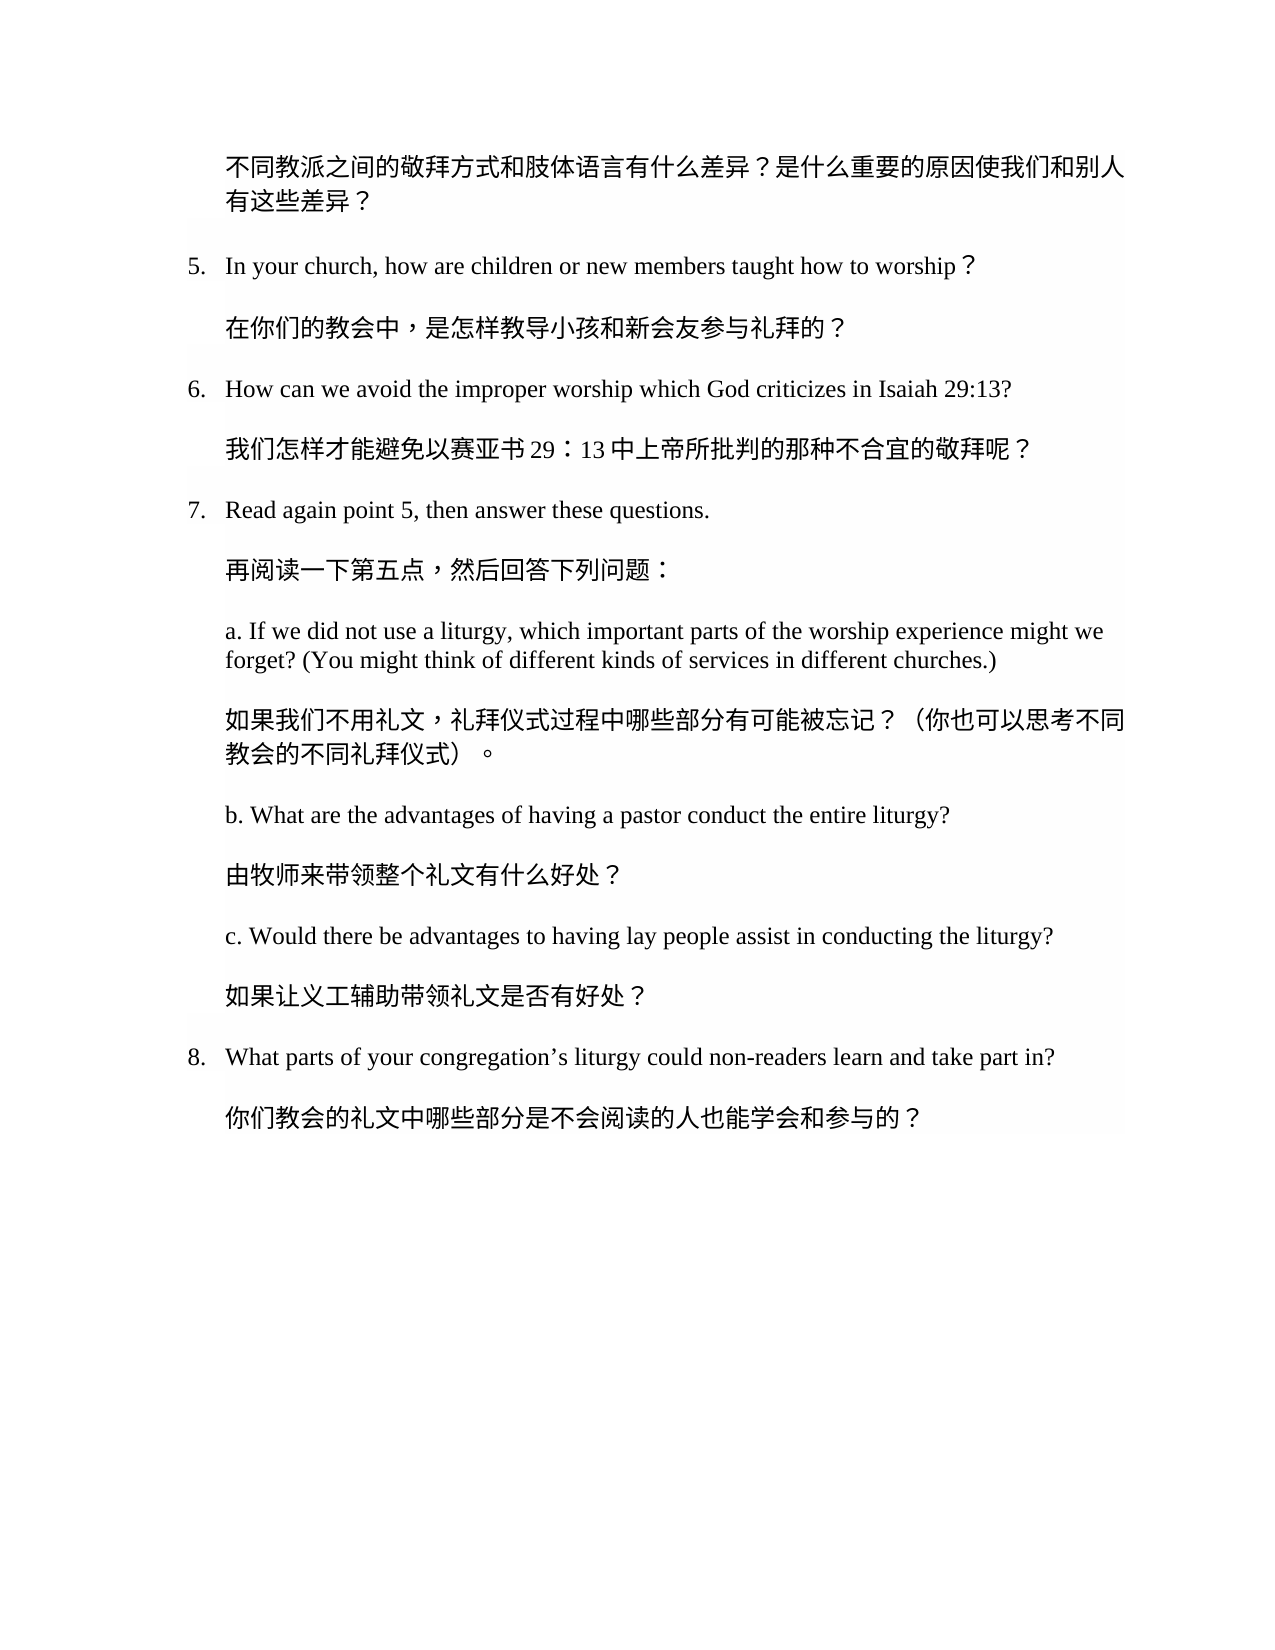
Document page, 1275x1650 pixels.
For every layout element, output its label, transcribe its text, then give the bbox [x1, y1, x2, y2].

text 不同教派之间的敬拜方式和肢体语言有什么差异？是什么重要的原因使我们和别人有这些差异？ [225, 150, 1125, 218]
list In your church, how are children or new members taught how to worship？ [187, 247, 1125, 281]
text 如果让义工辅助带领礼文是否有好处？ [225, 979, 1125, 1013]
list Read again point 5, then answer these questions. [187, 495, 1125, 524]
text 由牧师来带领整个礼文有什么好处？ [225, 858, 1125, 892]
text 再阅读一下第五点，然后回答下列问题： [225, 553, 1125, 587]
list How can we avoid the improper worship which God criticizes in Isaiah 29:13? [187, 374, 1125, 402]
text 在你们的教会中，是怎样教导小孩和新会友参与礼拜的？ [225, 311, 1125, 344]
text b. What are the advantages of having a pastor conduct the entire liturgy? [225, 800, 1125, 829]
text 如果我们不用礼文，礼拜仪式过程中哪些部分有可能被忘记？（你也可以思考不同教会的不同礼拜仪式）。 [225, 703, 1125, 771]
text a. If we did not use a liturgy, which important parts of the worship experience might we forget? (You might think of different kinds of services in different churches.) [225, 616, 1125, 673]
text 我们怎样才能避免以赛亚书29：13中上帝所批判的那种不合宜的敬拜呢？ [225, 432, 1125, 466]
list What parts of your congregation’s liturgy could non-readers learn and take part in? [187, 1042, 1125, 1071]
text 你们教会的礼文中哪些部分是不会阅读的人也能学会和参与的？ [225, 1100, 1125, 1134]
text c. Would there be advantages to having lay people assist in conducting the liturgy? [225, 921, 1125, 950]
